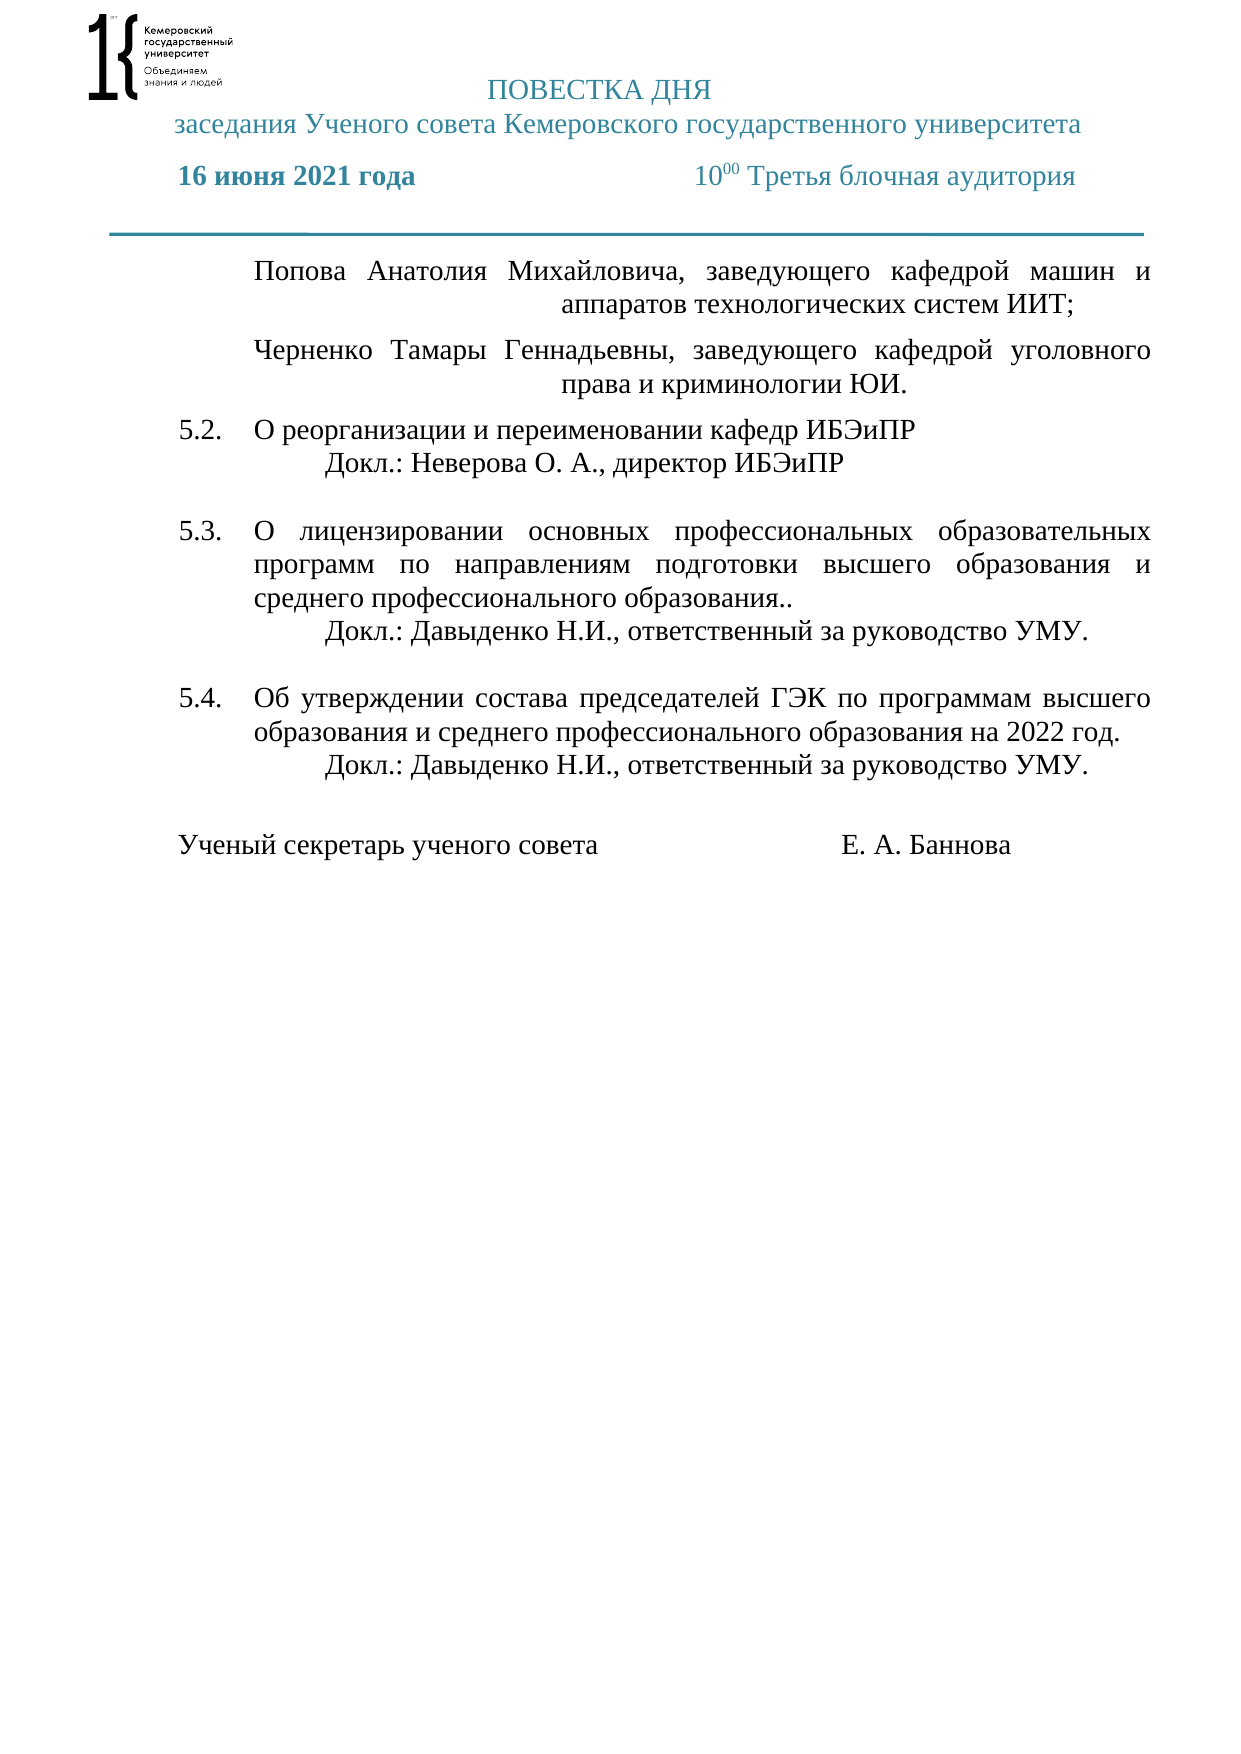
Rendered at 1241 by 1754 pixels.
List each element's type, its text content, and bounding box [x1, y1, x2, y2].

list Об утверждении состава председателей ГЭК по программам высшего образования и среднего профессионального образования на 2022 год. [178, 680, 1152, 747]
picture [88, 14, 233, 100]
list Докл.: Давыденко Н.И., ответственный за руководство УМУ. [259, 747, 1152, 781]
list О реорганизации и переименовании кафедр ИБЭиПР [178, 412, 1152, 446]
list Черненко Тамары Геннадьевны, заведующего кафедрой уголовного права и криминологии ЮИ. [253, 332, 1152, 399]
list Попова Анатолия Михайловича, заведующего кафедрой машин и аппаратов технологических систем ИИТ; [253, 253, 1152, 320]
list О лицензировании основных профессиональных образовательных программ по направлениям подготовки высшего образования и среднего профессионального образования.. [178, 513, 1152, 613]
list Докл.: Неверова О. А., директор ИБЭиПР [259, 446, 1152, 479]
list Докл.: Давыденко Н.И., ответственный за руководство УМУ. [259, 613, 1152, 647]
text Ученый секретарь ученого совета Е. А. Баннова [177, 827, 1152, 861]
